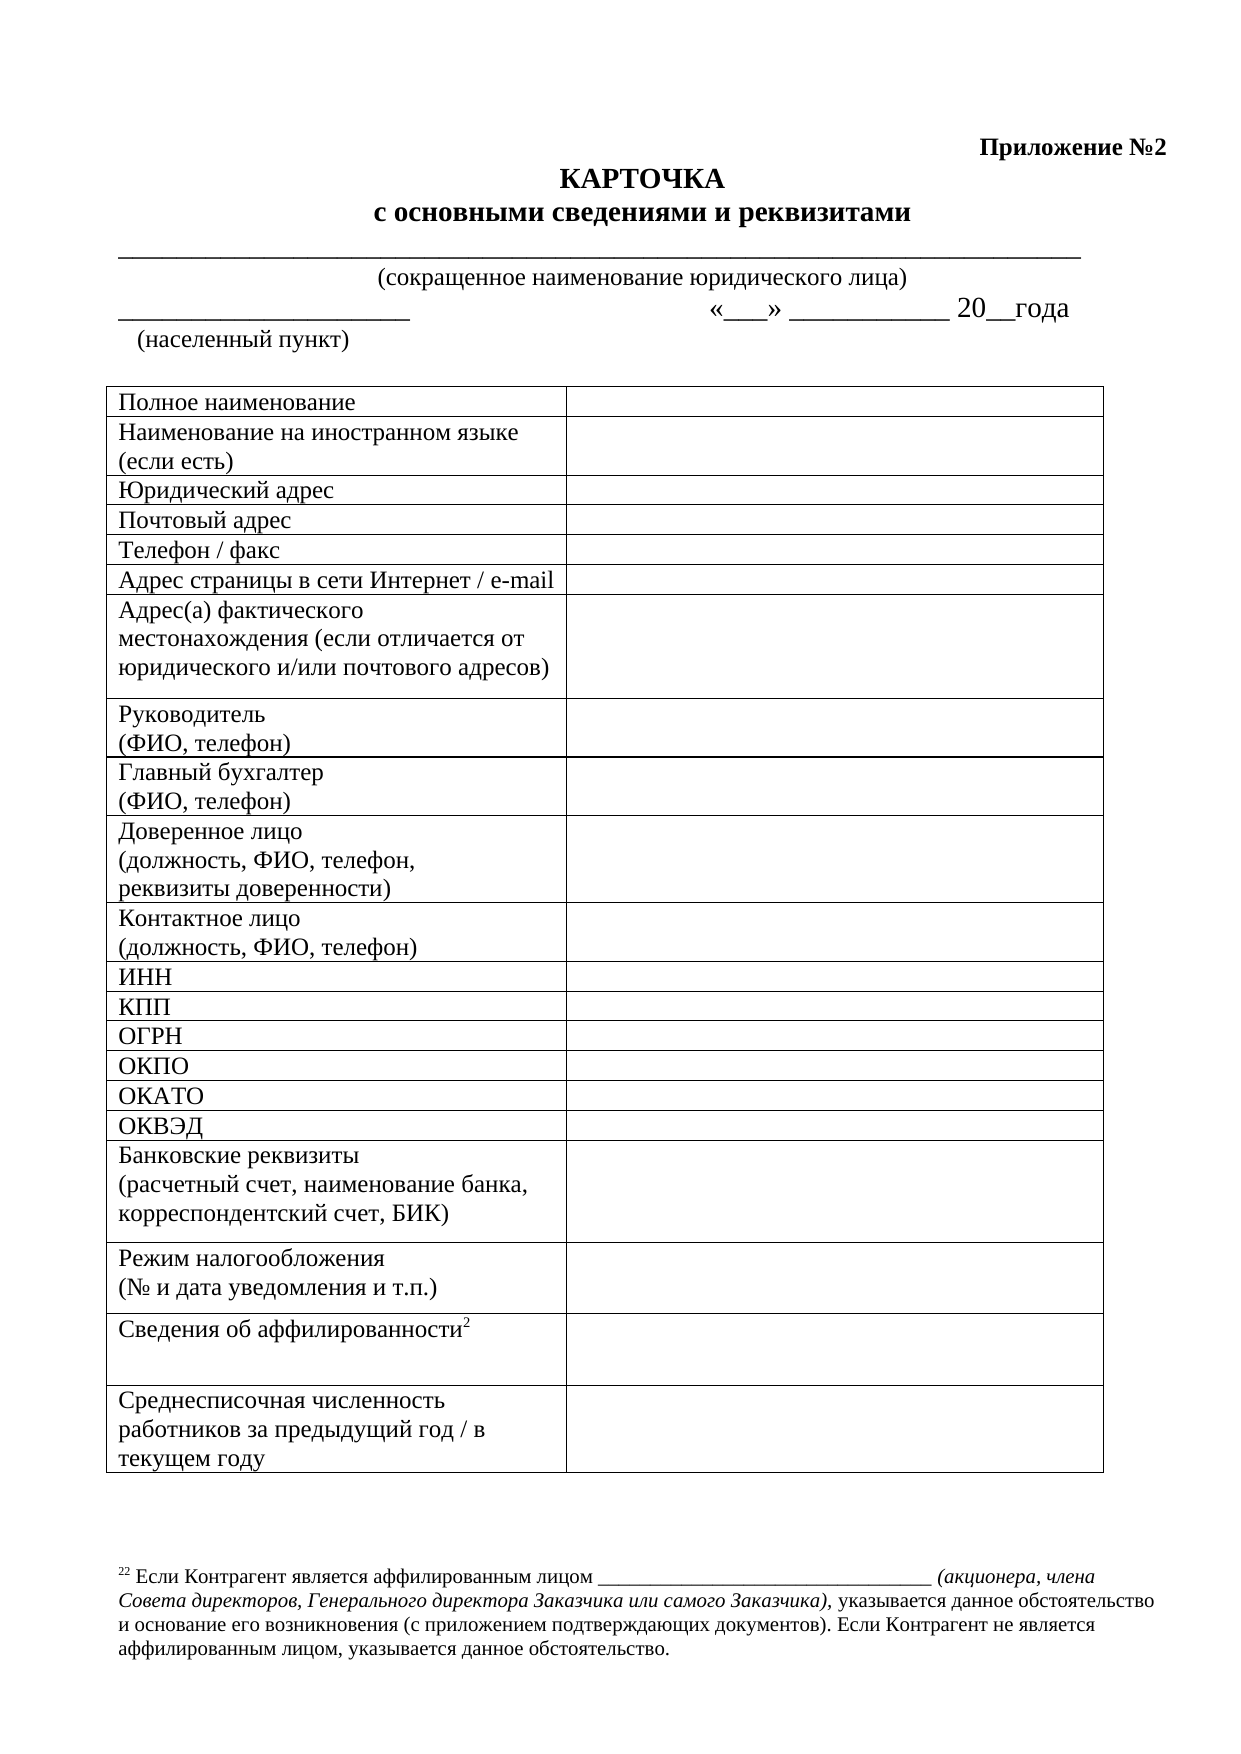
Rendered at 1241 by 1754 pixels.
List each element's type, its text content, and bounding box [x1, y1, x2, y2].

table_cell [567, 1243, 1103, 1313]
table_cell [567, 699, 1103, 756]
table_cell Почтовый адрес [107, 505, 566, 534]
text КАРТОЧКА [118, 161, 1166, 194]
table_header [567, 387, 1103, 416]
text Приложение №2 [118, 132, 1166, 161]
table_cell ИНН [107, 962, 566, 991]
table_cell [567, 1141, 1103, 1242]
table_cell ОКАТО [107, 1081, 566, 1110]
table_cell [567, 1111, 1103, 1139]
table_cell Сведения об аффилированности2 [107, 1314, 566, 1384]
table_cell Юридический адрес [107, 476, 566, 504]
table_cell [567, 476, 1103, 504]
table_cell [567, 816, 1103, 902]
table_cell [567, 595, 1103, 698]
table_cell [567, 565, 1103, 594]
table_cell Адрес страницы в сети Интернет / e-mail [107, 565, 566, 594]
text с основными сведениями и реквизитами [118, 194, 1166, 228]
table_cell ОКПО [107, 1051, 566, 1080]
table_cell КПП [107, 992, 566, 1020]
table_cell [567, 1051, 1103, 1080]
table_cell [567, 758, 1103, 815]
table_cell Наименование на иностранном языке (если есть) [107, 417, 566, 474]
table_cell [567, 962, 1103, 991]
table_cell Среднесписочная численность работников за предыдущий год / в текущем году [107, 1386, 566, 1472]
table_cell [567, 1081, 1103, 1110]
table_cell Главный бухгалтер (ФИО, телефон) [107, 758, 566, 815]
table_cell Доверенное лицо (должность, ФИО, телефон, реквизиты доверенности) [107, 816, 566, 902]
table_cell Адрес(а) фактического местонахождения (если отличается от юридического и/или почтового адресов) [107, 595, 566, 698]
table_cell Контактное лицо (должность, ФИО, телефон) [107, 903, 566, 961]
table_cell ОКВЭД [107, 1111, 566, 1139]
table_cell [567, 1314, 1103, 1384]
table_cell [567, 992, 1103, 1020]
table_cell Банковские реквизиты (расчетный счет, наименование банка, корреспондентский счет, БИК) [107, 1141, 566, 1242]
table_cell Телефон / факс [107, 535, 566, 564]
table_cell Режим налогообложения (№ и дата уведомления и т.п.) [107, 1243, 566, 1313]
table_cell [567, 417, 1103, 474]
table_cell ОГРН [107, 1021, 566, 1050]
text (сокращенное наименование юридического лица) [118, 262, 1166, 290]
text (населенный пункт) [118, 324, 1166, 353]
table_cell Руководитель (ФИО, телефон) [107, 699, 566, 756]
table_cell [567, 1021, 1103, 1050]
text __________________________________________________________________ [118, 228, 1166, 262]
table_header Полное наименование [107, 387, 566, 416]
table_cell [567, 903, 1103, 961]
table_cell [567, 535, 1103, 564]
table_cell [567, 505, 1103, 534]
table_cell [567, 1386, 1103, 1472]
text ____________________ «___» ___________ 20__года [118, 290, 1166, 324]
